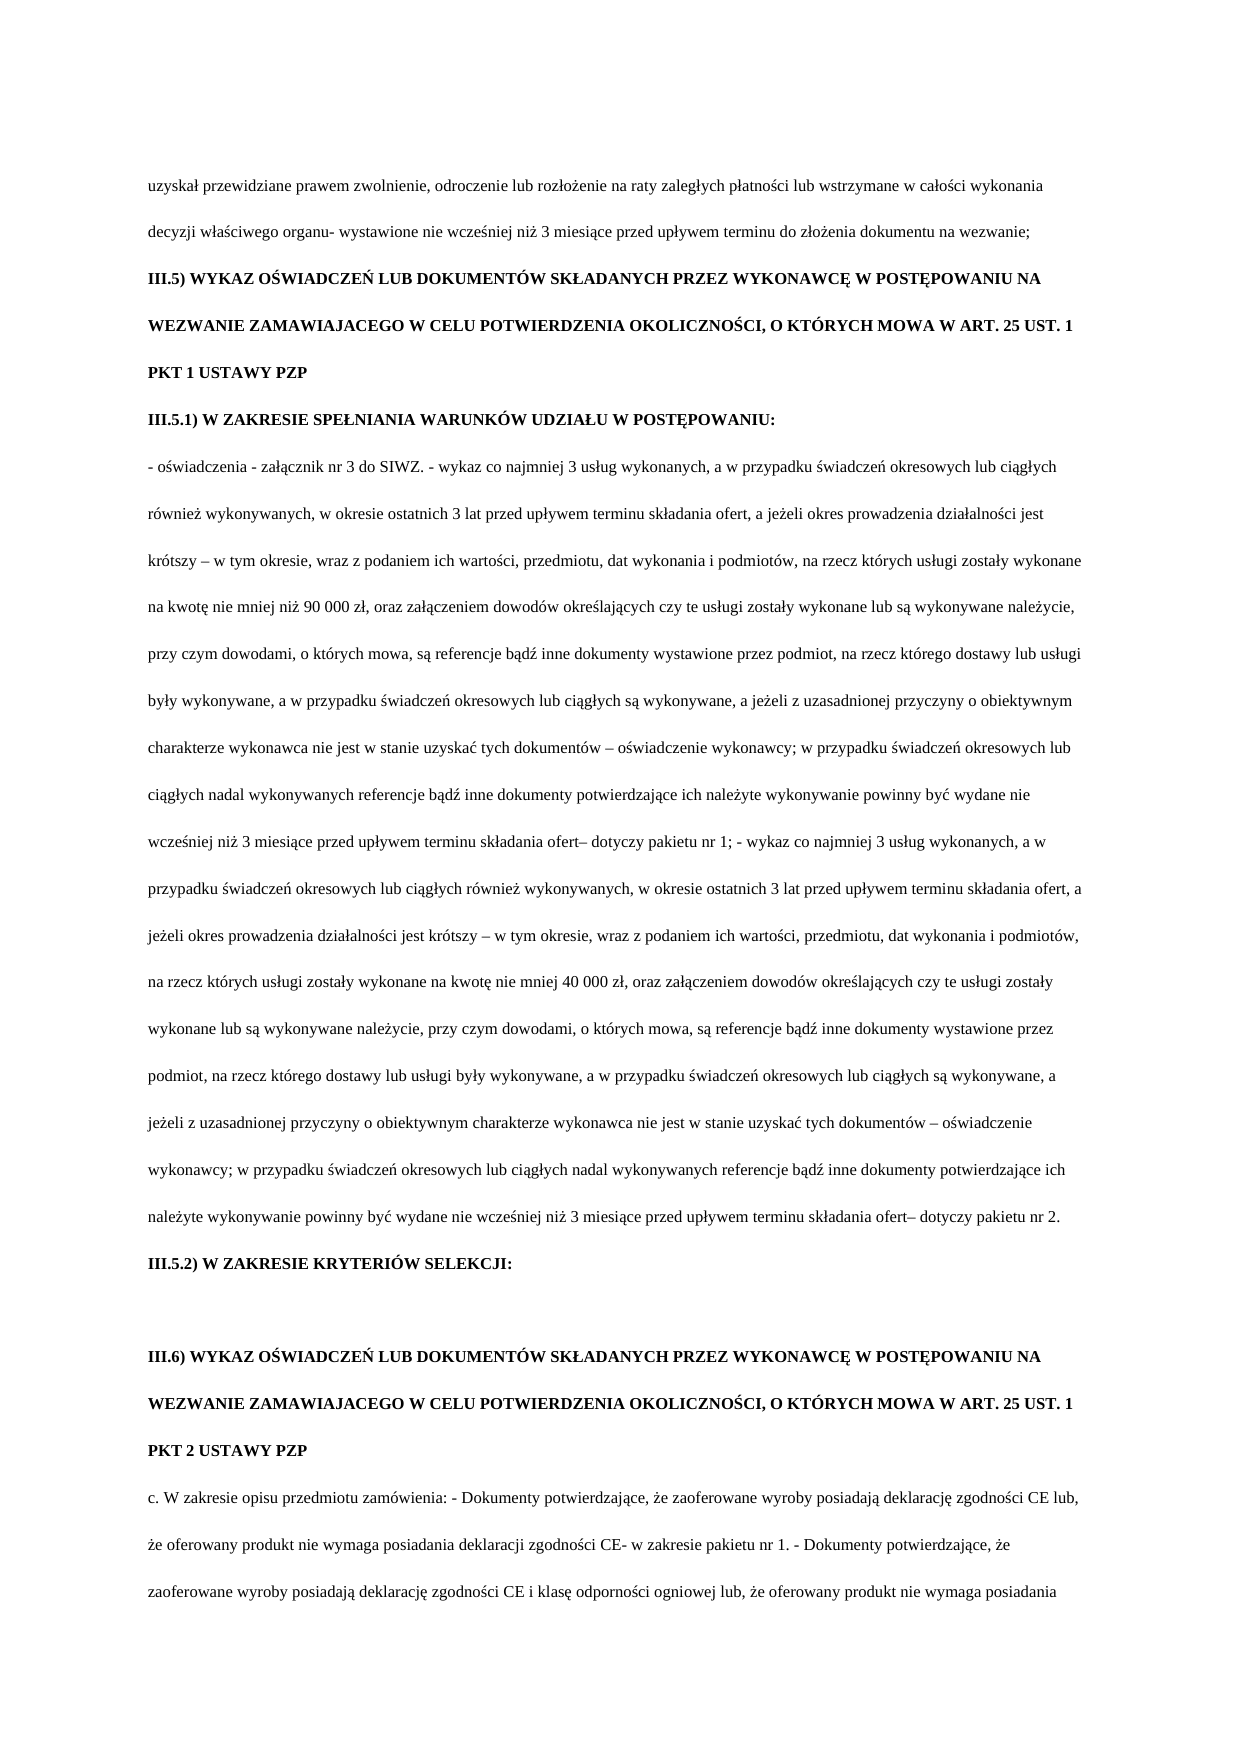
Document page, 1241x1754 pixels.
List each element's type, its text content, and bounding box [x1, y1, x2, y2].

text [148, 148, 1093, 241]
text III.5) WYKAZ OŚWIADCZEŃ LUB DOKUMENTÓW SKŁADANYCH PRZEZ WYKONAWCĘ W POSTĘPOWANIU NA WEZWANIE ZAMAWIAJACEGO W CELU POTWIERDZENIA OKOLICZNOŚCI, O KTÓRYCH MOWA W ART. 25 UST. 1 PKT 1 USTAWY PZP [148, 241, 1093, 382]
text III.5.1) W ZAKRESIE SPEŁNIANIA WARUNKÓW UDZIAŁU W POSTĘPOWANIU: - oświadczenia - załącznik nr 3 do SIWZ. - wykaz co najmniej 3 usług wykonanych, a w przypadku świadczeń okresowych lub ciągłych również wykonywanych, w okresie ostatnich 3 lat przed upływem terminu składania ofert, a jeżeli okres prowadzenia działalności jest krótszy – w tym okresie, wraz z podaniem ich wartości, przedmiotu, dat wykonania i podmiotów, na rzecz których usługi zostały wykonane na kwotę nie mniej niż 90 000 zł, oraz załączeniem dowodów określających czy te usługi zostały wykonane lub są wykonywane należycie, przy czym dowodami, o których mowa, są referencje bądź inne dokumenty wystawione przez podmiot, na rzecz którego dostawy lub usługi były wykonywane, a w przypadku świadczeń okresowych lub ciągłych są wykonywane, a jeżeli z uzasadnionej przyczyny o obiektywnym charakterze wykonawca nie jest w stanie uzyskać tych dokumentów – oświadczenie wykonawcy; w przypadku świadczeń okresowych lub ciągłych nadal wykonywanych referencje bądź inne dokumenty potwierdzające ich należyte wykonywanie powinny być wydane nie wcześniej niż 3 miesiące przed upływem terminu składania ofert– dotyczy pakietu nr 1; - wykaz co najmniej 3 usług wykonanych, a w przypadku świadczeń okresowych lub ciągłych również wykonywanych, w okresie ostatnich 3 lat przed upływem terminu składania ofert, a jeżeli okres prowadzenia działalności jest krótszy – w tym okresie, wraz z podaniem ich wartości, przedmiotu, dat wykonania i podmiotów, na rzecz których usługi zostały wykonane na kwotę nie mniej 40 000 zł, oraz załączeniem dowodów określających czy te usługi zostały wykonane lub są wykonywane należycie, przy czym dowodami, o których mowa, są referencje bądź inne dokumenty wystawione przez podmiot, na rzecz którego dostawy lub usługi były wykonywane, a w przypadku świadczeń okresowych lub ciągłych są wykonywane, a jeżeli z uzasadnionej przyczyny o obiektywnym charakterze wykonawca nie jest w stanie uzyskać tych dokumentów – oświadczenie wykonawcy; w przypadku świadczeń okresowych lub ciągłych nadal wykonywanych referencje bądź inne dokumenty potwierdzające ich należyte wykonywanie powinny być wydane nie wcześniej niż 3 miesiące przed upływem terminu składania ofert– dotyczy pakietu nr 2. III.5.2) W ZAKRESIE KRYTERIÓW SELEKCJI: [148, 382, 1093, 1319]
text III.6) WYKAZ OŚWIADCZEŃ LUB DOKUMENTÓW SKŁADANYCH PRZEZ WYKONAWCĘ W POSTĘPOWANIU NA WEZWANIE ZAMAWIAJACEGO W CELU POTWIERDZENIA OKOLICZNOŚCI, O KTÓRYCH MOWA W ART. 25 UST. 1 PKT 2 USTAWY PZP [148, 1319, 1093, 1460]
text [148, 1460, 1093, 1601]
